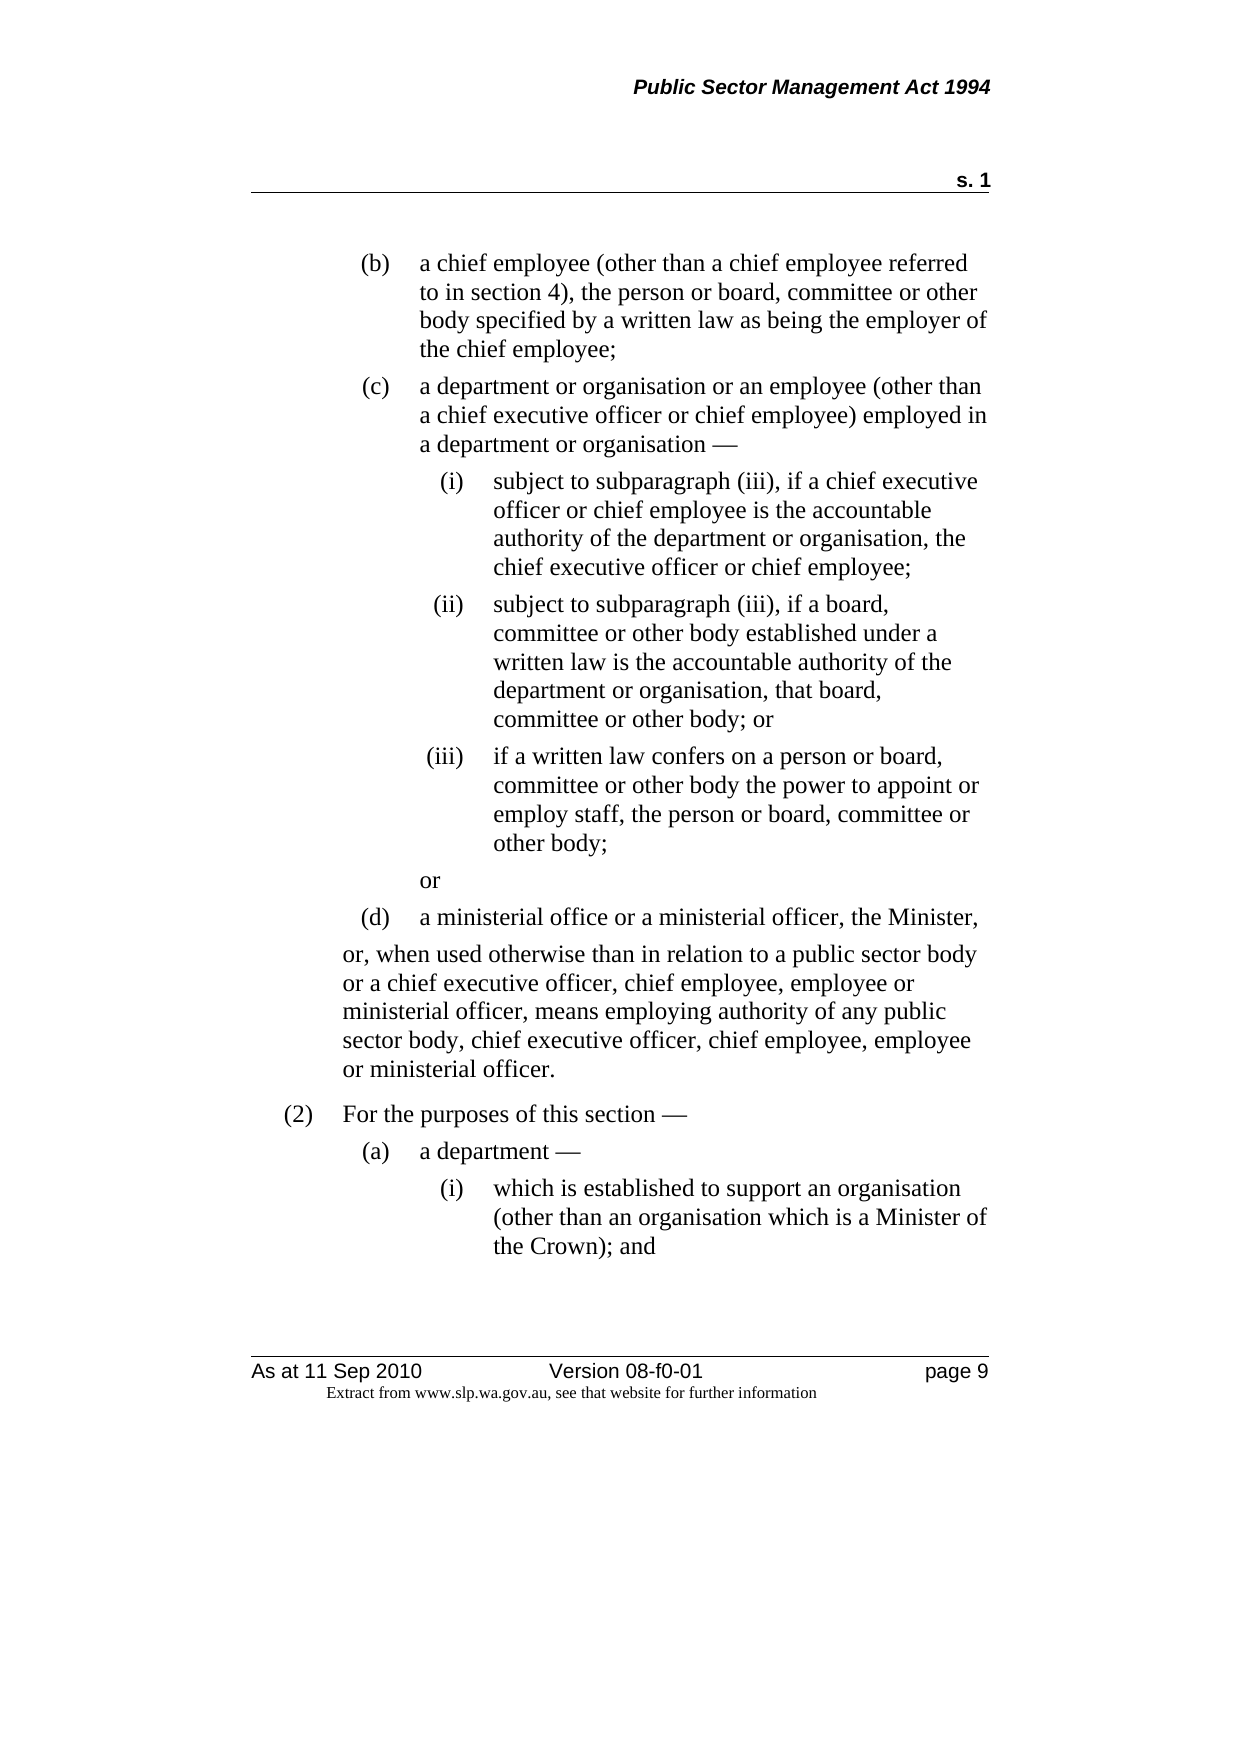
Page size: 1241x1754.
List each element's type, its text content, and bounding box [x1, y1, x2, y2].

text (a) a department — [251, 1136, 989, 1165]
text (i) which is established to support an organisation (other than an organisation which is a Minister of the Crown); and [251, 1173, 989, 1260]
text (b) a chief employee (other than a chief employee referred to in section 4), the person or board, committee or other body specified by a written law as being the employer of the chief employee; [251, 248, 989, 363]
text or, when used otherwise than in relation to a public sector body or a chief executive officer, chief employee, employee or ministerial officer, means employing authority of any public sector body, chief executive officer, chief employee, employee or ministerial officer. [251, 939, 989, 1083]
text or [251, 865, 989, 893]
text (d) a ministerial office or a ministerial officer, the Minister, [251, 902, 989, 931]
text (iii) if a written law confers on a person or board, committee or other body the power to appoint or employ staff, the person or board, committee or other body; [251, 741, 989, 856]
text (c) a department or organisation or an employee (other than a chief executive officer or chief employee) employed in a department or organisation — [251, 371, 989, 458]
text (2) For the purposes of this section — [251, 1099, 989, 1128]
text (i) subject to subparagraph (iii), if a chief executive officer or chief employee is the accountable authority of the department or organisation, the chief executive officer or chief employee; [251, 466, 989, 581]
text (ii) subject to subparagraph (iii), if a board, committee or other body established under a written law is the accountable authority of the department or organisation, that board, committee or other body; or [251, 589, 989, 733]
